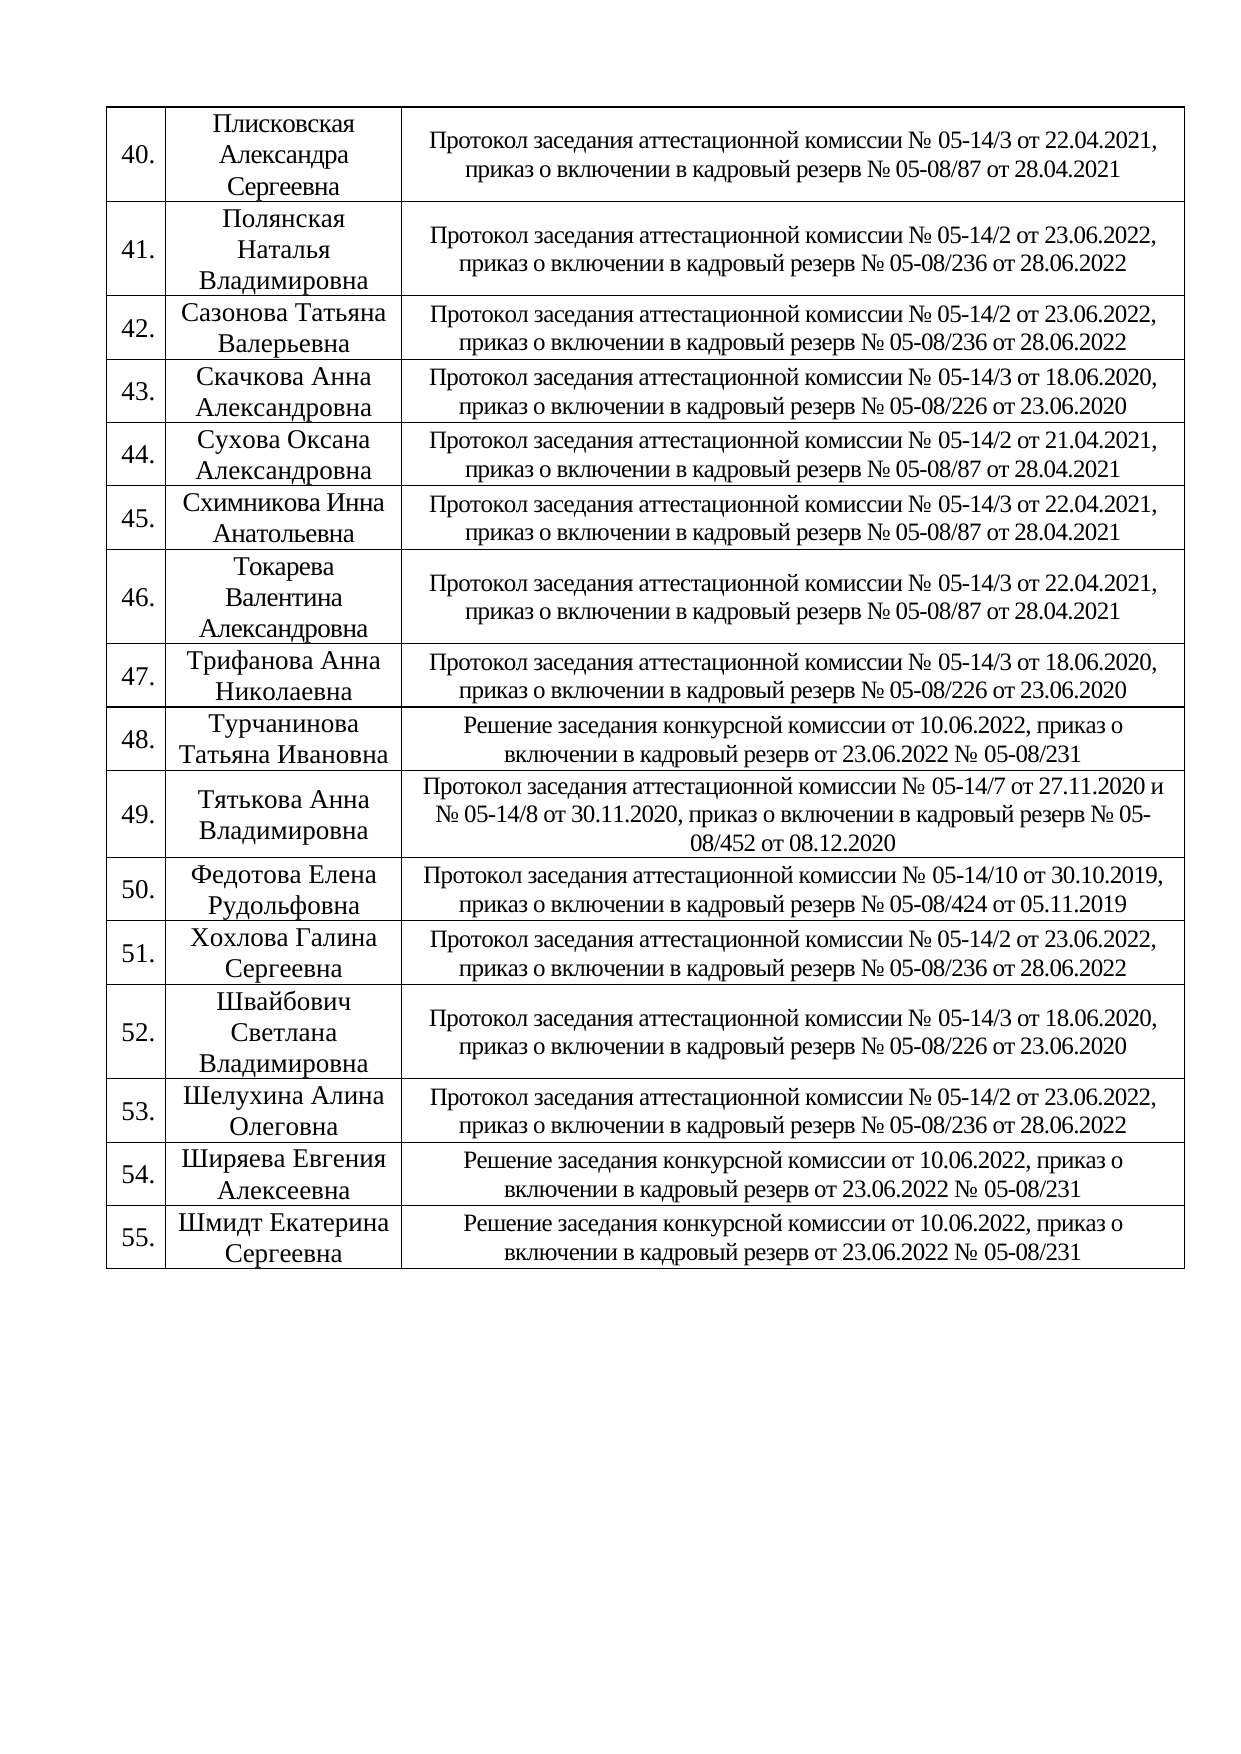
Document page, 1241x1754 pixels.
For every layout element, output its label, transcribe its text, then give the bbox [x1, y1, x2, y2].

table_cell [107, 1206, 165, 1268]
table_cell [107, 708, 165, 770]
table_cell Протокол заседания аттестационной комиссии № 05-14/3 от 18.06.2020, приказ о включении в кадровый резерв № 05-08/226 от 23.06.2020 [402, 360, 1184, 422]
table_cell [107, 858, 165, 920]
table_cell Протокол заседания аттестационной комиссии № 05-14/3 от 22.04.2021, приказ о включении в кадровый резерв № 05-08/87 от 28.04.2021 [402, 108, 1184, 201]
table_cell Решение заседания конкурсной комиссии от 10.06.2022, приказ о включении в кадровый резерв от 23.06.2022 № 05-08/231 [402, 708, 1184, 770]
table_cell Турчанинова Татьяна Ивановна [166, 708, 401, 770]
table_cell Полянская Наталья Владимировна [166, 202, 401, 295]
table_cell Шмидт Екатерина Сергеевна [166, 1206, 401, 1268]
table_cell Протокол заседания аттестационной комиссии № 05-14/2 от 21.04.2021, приказ о включении в кадровый резерв № 05-08/87 от 28.04.2021 [402, 423, 1184, 485]
table_cell Протокол заседания аттестационной комиссии № 05-14/3 от 18.06.2020, приказ о включении в кадровый резерв № 05-08/226 от 23.06.2020 [402, 644, 1184, 706]
table_cell Ширяева Евгения Алексеевна [166, 1143, 401, 1205]
table_cell Протокол заседания аттестационной комиссии № 05-14/10 от 30.10.2019, приказ о включении в кадровый резерв № 05-08/424 от 05.11.2019 [402, 858, 1184, 920]
table_cell Протокол заседания аттестационной комиссии № 05-14/2 от 23.06.2022, приказ о включении в кадровый резерв № 05-08/236 от 28.06.2022 [402, 1079, 1184, 1142]
table_cell Протокол заседания аттестационной комиссии № 05-14/3 от 22.04.2021, приказ о включении в кадровый резерв № 05-08/87 от 28.04.2021 [402, 550, 1184, 643]
table_cell [107, 644, 165, 706]
table_cell Федотова Елена Рудольфовна [166, 858, 401, 920]
table_cell [107, 771, 165, 857]
table_cell Сухова Оксана Александровна [166, 423, 401, 485]
table_cell [107, 985, 165, 1078]
table_cell Решение заседания конкурсной комиссии от 10.06.2022, приказ о включении в кадровый резерв от 23.06.2022 № 05-08/231 [402, 1143, 1184, 1205]
table_cell [107, 1079, 165, 1142]
table_cell [107, 108, 165, 201]
table_cell [107, 360, 165, 422]
table_cell Протокол заседания аттестационной комиссии № 05-14/3 от 18.06.2020, приказ о включении в кадровый резерв № 05-08/226 от 23.06.2020 [402, 985, 1184, 1078]
table_cell Швайбович Светлана Владимировна [166, 985, 401, 1078]
table_cell [107, 486, 165, 549]
table_cell Сазонова Татьяна Валерьевна [166, 296, 401, 359]
table_cell Решение заседания конкурсной комиссии от 10.06.2022, приказ о включении в кадровый резерв от 23.06.2022 № 05-08/231 [402, 1206, 1184, 1268]
table_cell Схимникова Инна Анатольевна [166, 486, 401, 549]
table_cell Протокол заседания аттестационной комиссии № 05-14/7 от 27.11.2020 и № 05-14/8 от 30.11.2020, приказ о включении в кадровый резерв № 05-08/452 от 08.12.2020 [402, 771, 1184, 857]
table_cell Протокол заседания аттестационной комиссии № 05-14/2 от 23.06.2022, приказ о включении в кадровый резерв № 05-08/236 от 28.06.2022 [402, 202, 1184, 295]
table_cell Протокол заседания аттестационной комиссии № 05-14/2 от 23.06.2022, приказ о включении в кадровый резерв № 05-08/236 от 28.06.2022 [402, 296, 1184, 359]
table_cell [107, 202, 165, 295]
table_cell [107, 550, 165, 643]
table_cell Протокол заседания аттестационной комиссии № 05-14/3 от 22.04.2021, приказ о включении в кадровый резерв № 05-08/87 от 28.04.2021 [402, 486, 1184, 549]
table_cell [107, 1143, 165, 1205]
table_cell Тятькова Анна Владимировна [166, 771, 401, 857]
table_cell Токарева Валентина Александровна [166, 550, 401, 643]
table_cell [107, 921, 165, 984]
table_cell [107, 423, 165, 485]
table_cell Хохлова Галина Сергеевна [166, 921, 401, 984]
table_cell Протокол заседания аттестационной комиссии № 05-14/2 от 23.06.2022, приказ о включении в кадровый резерв № 05-08/236 от 28.06.2022 [402, 921, 1184, 984]
table_cell Шелухина Алина Олеговна [166, 1079, 401, 1142]
table_cell Плисковская Александра Сергеевна [166, 108, 401, 201]
table_cell Трифанова Анна Николаевна [166, 644, 401, 706]
table_cell Скачкова Анна Александровна [166, 360, 401, 422]
table_cell [107, 296, 165, 359]
